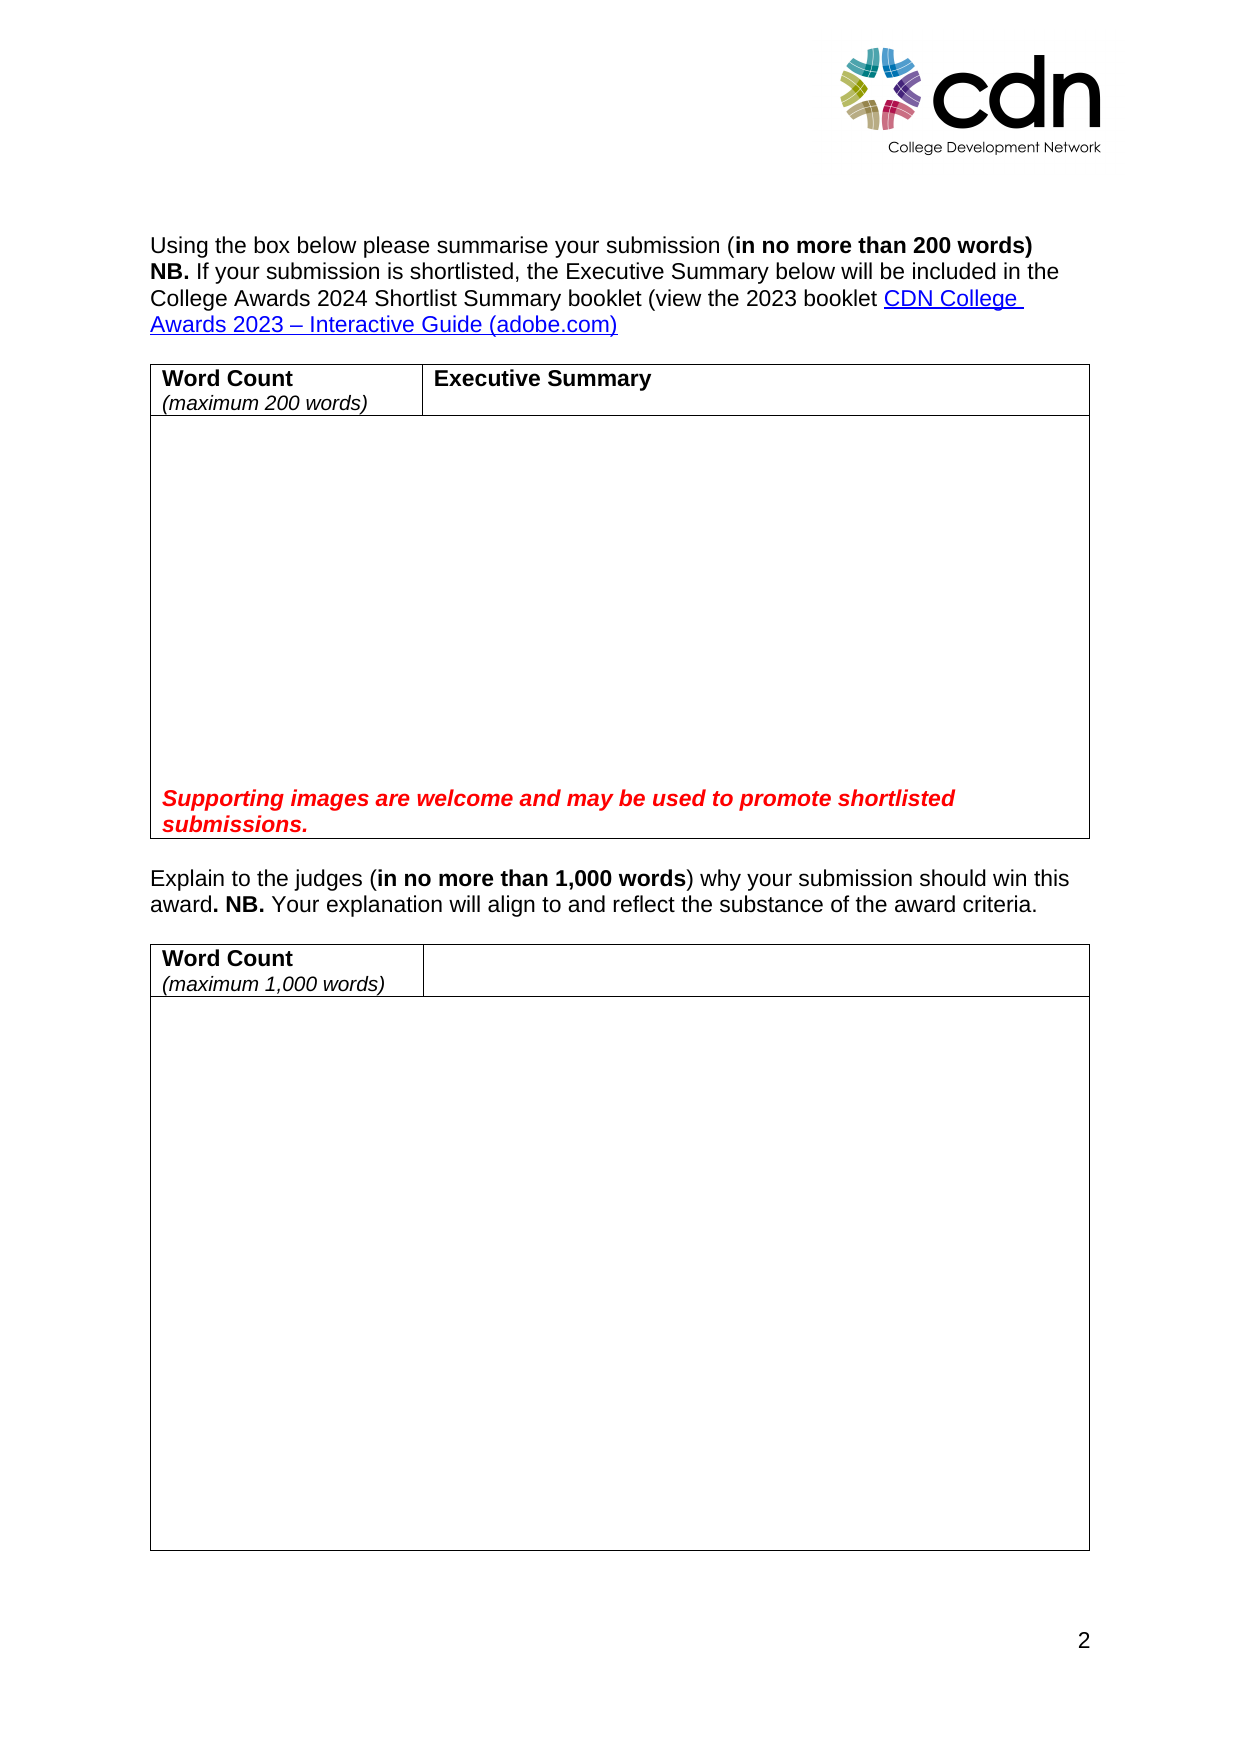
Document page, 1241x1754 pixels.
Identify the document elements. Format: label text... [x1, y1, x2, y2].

picture [811, 29, 1126, 175]
table_header Executive Summary [423, 365, 1089, 415]
text NB. If your submission is shortlisted, the Executive Summary below will be included in the College Awards 2024 Shortlist Summary booklet (view the 2023 booklet CDN College Awards 2023 – Interactive Guide (adobe.com) [150, 258, 1090, 337]
text Using the box below please summarise your submission (in no more than 200 words) [150, 232, 1090, 258]
table_header Word Count (maximum 1,000 words) [151, 945, 423, 996]
table_cell Supporting images are welcome and may be used to promote shortlisted submissions. [151, 416, 1089, 838]
table_cell [151, 997, 1089, 1550]
table_header [424, 945, 1089, 996]
text Explain to the judges (in no more than 1,000 words) why your submission should win this award. NB. Your explanation will align to and reflect the substance of the award criteria. [150, 865, 1090, 918]
table_header Word Count (maximum 200 words) [151, 365, 422, 415]
